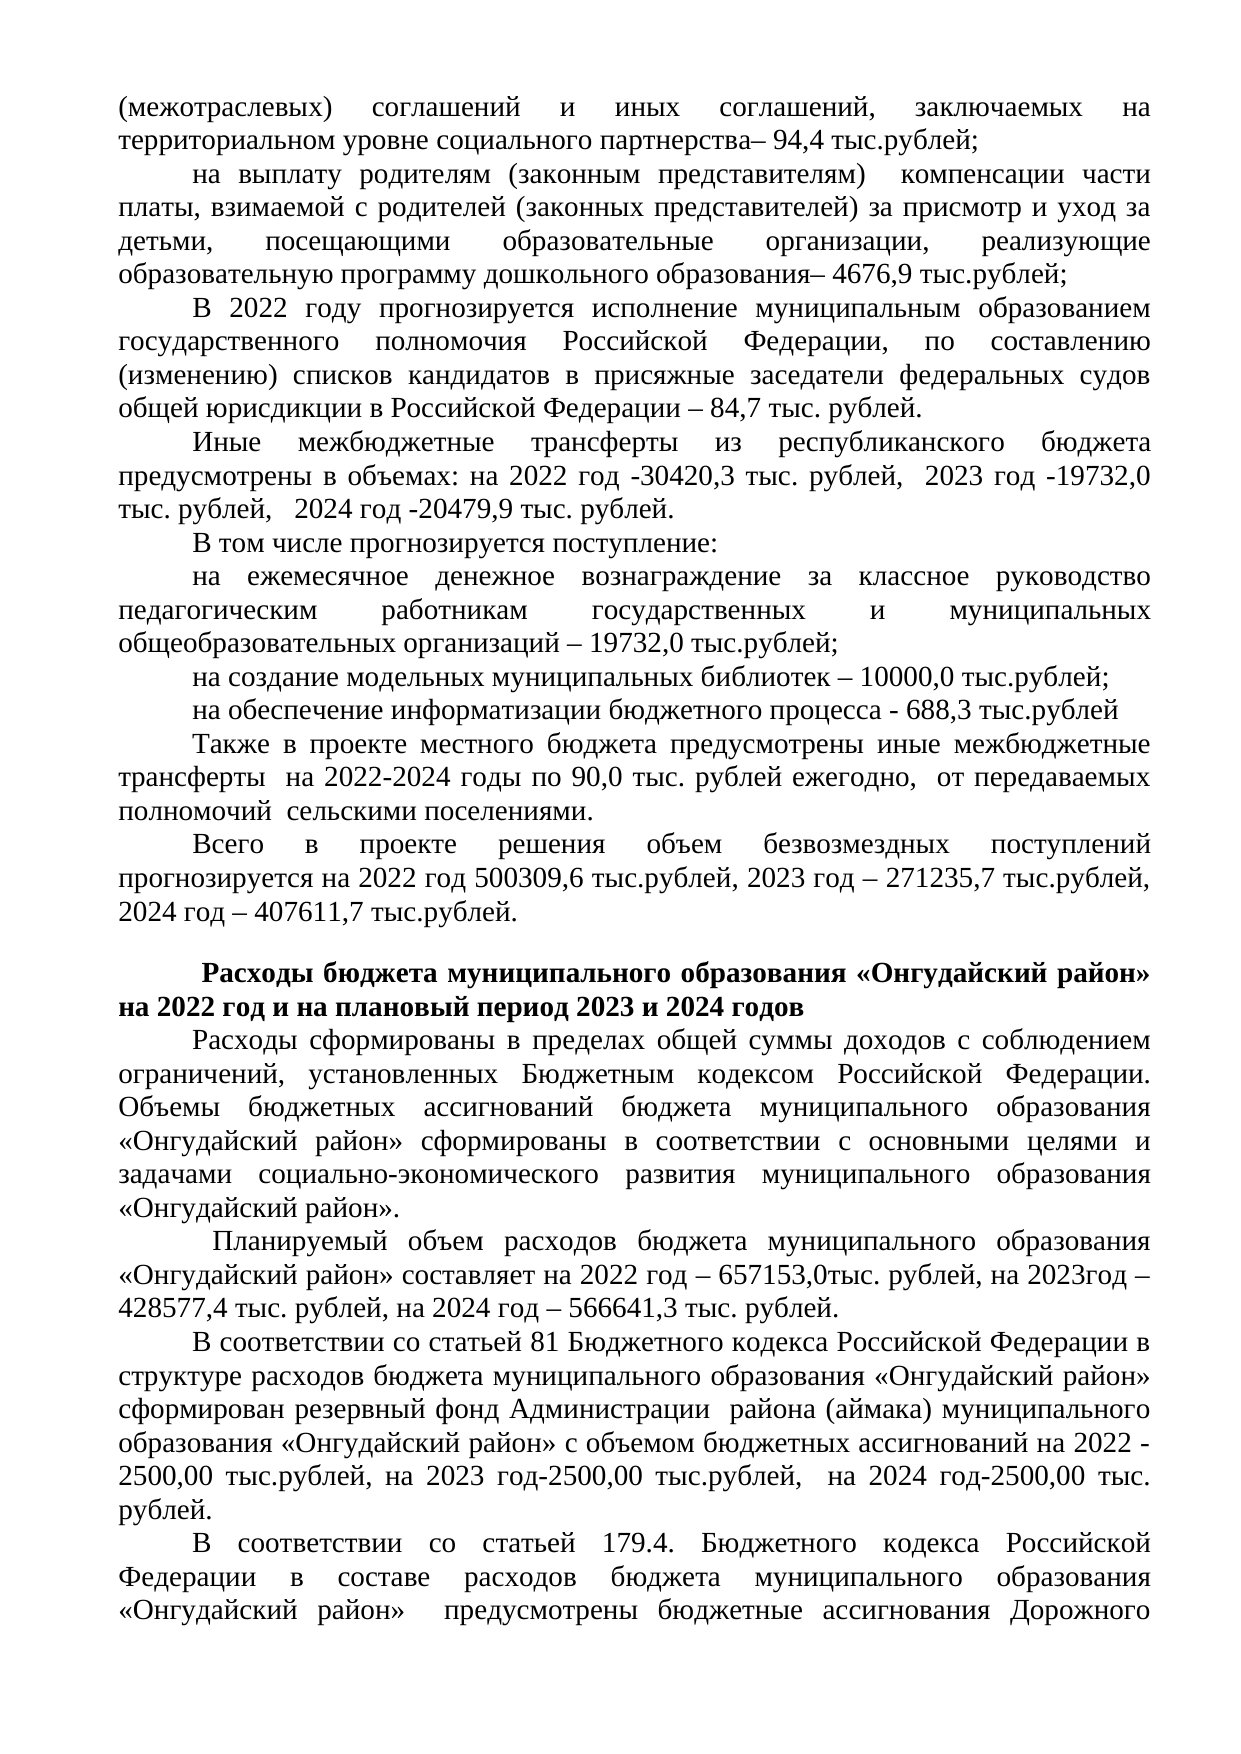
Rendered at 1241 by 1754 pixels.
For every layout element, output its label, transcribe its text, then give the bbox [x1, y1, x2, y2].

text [118, 89, 1152, 156]
text Планируемый объем расходов бюджета муниципального образования «Онгудайский район» составляет на 2022 год – 657153,0тыс. рублей, на 2023год –428577,4 тыс. рублей, на 2024 год – 566641,3 тыс. рублей. [118, 1223, 1152, 1324]
text В том числе прогнозируется поступление: [118, 525, 1152, 558]
text Иные межбюджетные трансферты из республиканского бюджета предусмотрены в объемах: на 2022 год -30420,3 тыс. рублей, 2023 год -19732,0 тыс. рублей, 2024 год -20479,9 тыс. рублей. [118, 424, 1152, 525]
text Расходы бюджета муниципального образования «Онгудайский район» на 2022 год и на плановый период 2023 и 2024 годов [118, 955, 1152, 1022]
text Всего в проекте решения объем безвозмездных поступлений прогнозируется на 2022 год 500309,6 тыс.рублей, 2023 год – 271235,7 тыс.рублей, 2024 год – 407611,7 тыс.рублей. [118, 827, 1152, 927]
text В 2022 году прогнозируется исполнение муниципальным образованием государственного полномочия Российской Федерации, по составлению (изменению) списков кандидатов в присяжные заседатели федеральных судов общей юрисдикции в Российской Федерации – 84,7 тыс. рублей. [118, 290, 1152, 424]
text на создание модельных муниципальных библиотек – 10000,0 тыс.рублей; [118, 659, 1152, 692]
text на обеспечение информатизации бюджетного процесса - 688,3 тыс.рублей [118, 692, 1152, 726]
text Также в проекте местного бюджета предусмотрены иные межбюджетные трансферты на 2022-2024 годы по 90,0 тыс. рублей ежегодно, от передаваемых полномочий сельскими поселениями. [118, 726, 1152, 827]
text В соответствии со статьей 81 Бюджетного кодекса Российской Федерации в структуре расходов бюджета муниципального образования «Онгудайский район» сформирован резервный фонд Администрации района (аймака) муниципального образования «Онгудайский район» с объемом бюджетных ассигнований на 2022 - 2500,00 тыс.рублей, на 2023 год-2500,00 тыс.рублей, на 2024 год-2500,00 тыс. рублей. [118, 1324, 1152, 1525]
text Расходы сформированы в пределах общей суммы доходов с соблюдением ограничений, установленных Бюджетным кодексом Российской Федерации. Объемы бюджетных ассигнований бюджета муниципального образования «Онгудайский район» сформированы в соответствии с основными целями и задачами социально-экономического развития муниципального образования «Онгудайский район». [118, 1022, 1152, 1223]
text на ежемесячное денежное вознаграждение за классное руководство педагогическим работникам государственных и муниципальных общеобразовательных организаций – 19732,0 тыс.рублей; [118, 558, 1152, 659]
text на выплату родителям (законным представителям) компенсации части платы, взимаемой с родителей (законных представителей) за присмотр и уход за детьми, посещающими образовательные организации, реализующие образовательную программу дошкольного образования– 4676,9 тыс.рублей; [118, 156, 1152, 290]
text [118, 1525, 1152, 1626]
